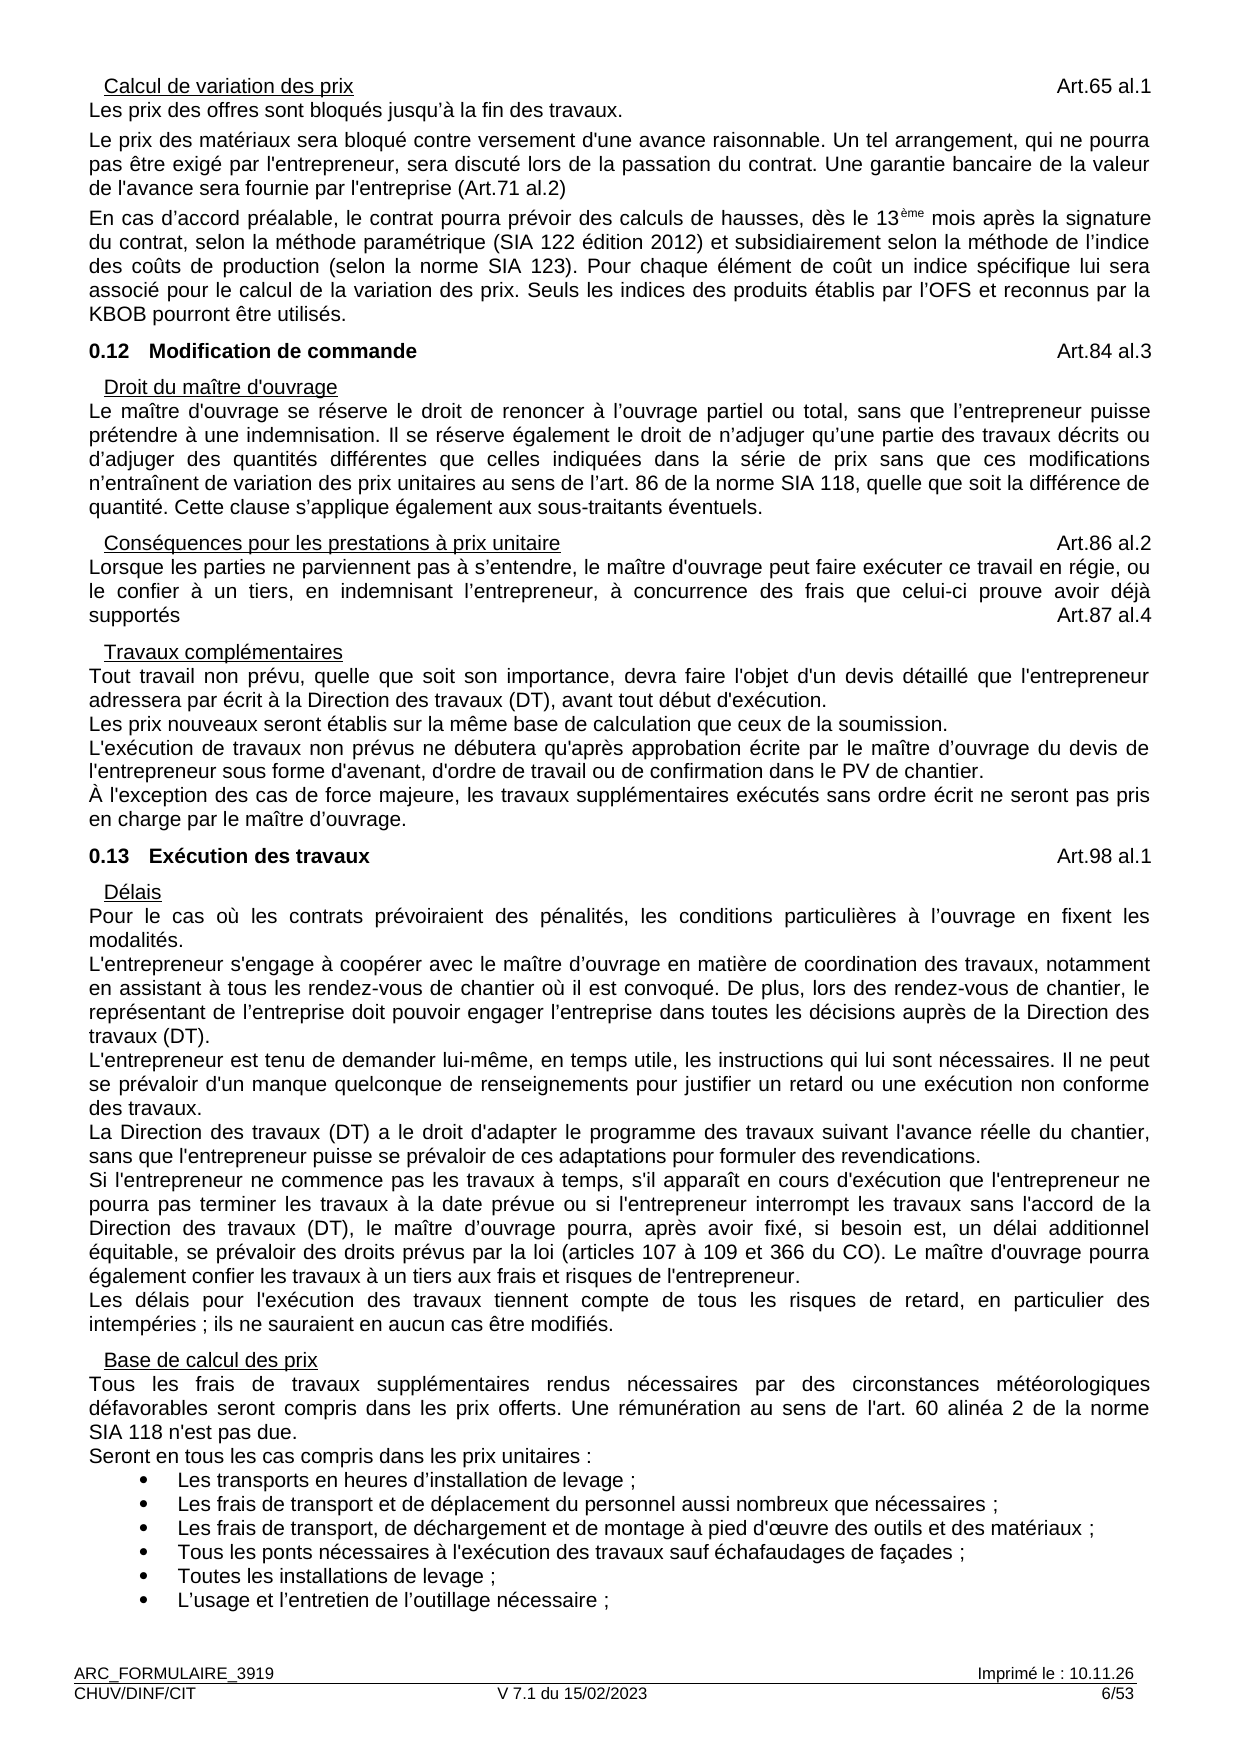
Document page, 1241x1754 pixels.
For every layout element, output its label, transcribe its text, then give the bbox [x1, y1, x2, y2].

subtitle Travaux complémentaires [103, 639, 1152, 663]
text En cas d’accord préalable, le contrat pourra prévoir des calculs de hausses, dès le 13ème mois après la signature du contrat, selon la méthode paramétrique (SIA 122 édition 2012) et subsidiairement selon la méthode de l’indice des coûts de production (selon la norme SIA 123). Pour chaque élément de coût un indice spécifique lui sera associé pour le calcul de la variation des prix. Seuls les indices des produits établis par l’OFS et reconnus par la KBOB pourront être utilisés. [89, 206, 1152, 326]
text Tout travail non prévu, quelle que soit son importance, devra faire l'objet d'un devis détaillé que l'entrepreneur adressera par écrit à la Direction des travaux (DT), avant tout début d'exécution. [89, 663, 1152, 711]
text Tous les frais de travaux supplémentaires rendus nécessaires par des circonstances météorologiques défavorables seront compris dans les prix offerts. Une rémunération au sens de l'art. 60 alinéa 2 de la norme SIA 118 n'est pas due. [89, 1372, 1152, 1444]
text Lorsque les parties ne parviennent pas à s’entendre, le maître d'ouvrage peut faire exécuter ce travail en régie, ou le confier à un tiers, en indemnisant l’entrepreneur, à concurrence des frais que celui-ci prouve avoir déjà supportés Art.87 al.4 [89, 555, 1152, 627]
list Toutes les installations de levage ; [140, 1564, 1152, 1588]
text Les délais pour l'exécution des travaux tiennent compte de tous les risques de retard, en particulier des intempéries ; ils ne sauraient en aucun cas être modifiés. [89, 1287, 1152, 1335]
text À l'exception des cas de force majeure, les travaux supplémentaires exécutés sans ordre écrit ne seront pas pris en charge par le maître d’ouvrage. [89, 783, 1152, 831]
list Les frais de transport, de déchargement et de montage à pied d'œuvre des outils et des matériaux ; [140, 1516, 1152, 1540]
text L'entrepreneur s'engage à coopérer avec le maître d’ouvrage en matière de coordination des travaux, notamment en assistant à tous les rendez-vous de chantier où il est convoqué. De plus, lors des rendez-vous de chantier, le représentant de l’entreprise doit pouvoir engager l’entreprise dans toutes les décisions auprès de la Direction des travaux (DT). [89, 952, 1152, 1048]
subtitle Base de calcul des prix [103, 1348, 1152, 1372]
list Les frais de transport et de déplacement du personnel aussi nombreux que nécessaires ; [140, 1492, 1152, 1516]
list Les transports en heures d’installation de levage ; [140, 1468, 1152, 1492]
list L’usage et l’entretien de l’outillage nécessaire ; [140, 1588, 1152, 1612]
subtitle Modification de commande Art.84 al.3 [89, 338, 1152, 362]
subtitle Droit du maître d'ouvrage [103, 375, 1152, 399]
list Tous les ponts nécessaires à l'exécution des travaux sauf échafaudages de façades ; [140, 1540, 1152, 1564]
subtitle Délais [103, 880, 1152, 904]
text Le maître d'ouvrage se réserve le droit de renoncer à l’ouvrage partiel ou total, sans que l’entrepreneur puisse prétendre à une indemnisation. Il se réserve également le droit de n’adjuger qu’une partie des travaux décrits ou d’adjuger des quantités différentes que celles indiquées dans la série de prix sans que ces modifications n’entraînent de variation des prix unitaires au sens de l’art. 86 de la norme SIA 118, quelle que soit la différence de quantité. Cette clause s’applique également aux sous-traitants éventuels. [89, 399, 1152, 519]
text Les prix nouveaux seront établis sur la même base de calculation que ceux de la soumission. [89, 711, 1152, 735]
text L'exécution de travaux non prévus ne débutera qu'après approbation écrite par le maître d’ouvrage du devis de l'entrepreneur sous forme d'avenant, d'ordre de travail ou de confirmation dans le PV de chantier. [89, 735, 1152, 783]
subtitle Conséquences pour les prestations à prix unitaire Art.86 al.2 [103, 531, 1152, 555]
subtitle Exécution des travaux Art.98 al.1 [89, 844, 1152, 868]
text La Direction des travaux (DT) a le droit d'adapter le programme des travaux suivant l'avance réelle du chantier, sans que l'entrepreneur puisse se prévaloir de ces adaptations pour formuler des revendications. [89, 1120, 1152, 1168]
text Les prix des offres sont bloqués jusqu’à la fin des travaux. [89, 98, 1152, 122]
text Seront en tous les cas compris dans les prix unitaires : [89, 1444, 1152, 1468]
text Le prix des matériaux sera bloqué contre versement d'une avance raisonnable. Un tel arrangement, qui ne pourra pas être exigé par l'entrepreneur, sera discuté lors de la passation du contrat. Une garantie bancaire de la valeur de l'avance sera fournie par l'entreprise (Art.71 al.2) [89, 128, 1152, 200]
text L'entrepreneur est tenu de demander lui-même, en temps utile, les instructions qui lui sont nécessaires. Il ne peut se prévaloir d'un manque quelconque de renseignements pour justifier un retard ou une exécution non conforme des travaux. [89, 1048, 1152, 1120]
text Si l'entrepreneur ne commence pas les travaux à temps, s'il apparaît en cours d'exécution que l'entrepreneur ne pourra pas terminer les travaux à la date prévue ou si l'entrepreneur interrompt les travaux sans l'accord de la Direction des travaux (DT), le maître d’ouvrage pourra, après avoir fixé, si besoin est, un délai additionnel équitable, se prévaloir des droits prévus par la loi (articles 107 à 109 et 366 du CO). Le maître d'ouvrage pourra également confier les travaux à un tiers aux frais et risques de l'entrepreneur. [89, 1168, 1152, 1287]
text Pour le cas où les contrats prévoiraient des pénalités, les conditions particulières à l’ouvrage en fixent les modalités. [89, 904, 1152, 952]
subtitle Calcul de variation des prix Art.65 al.1 [103, 74, 1152, 98]
